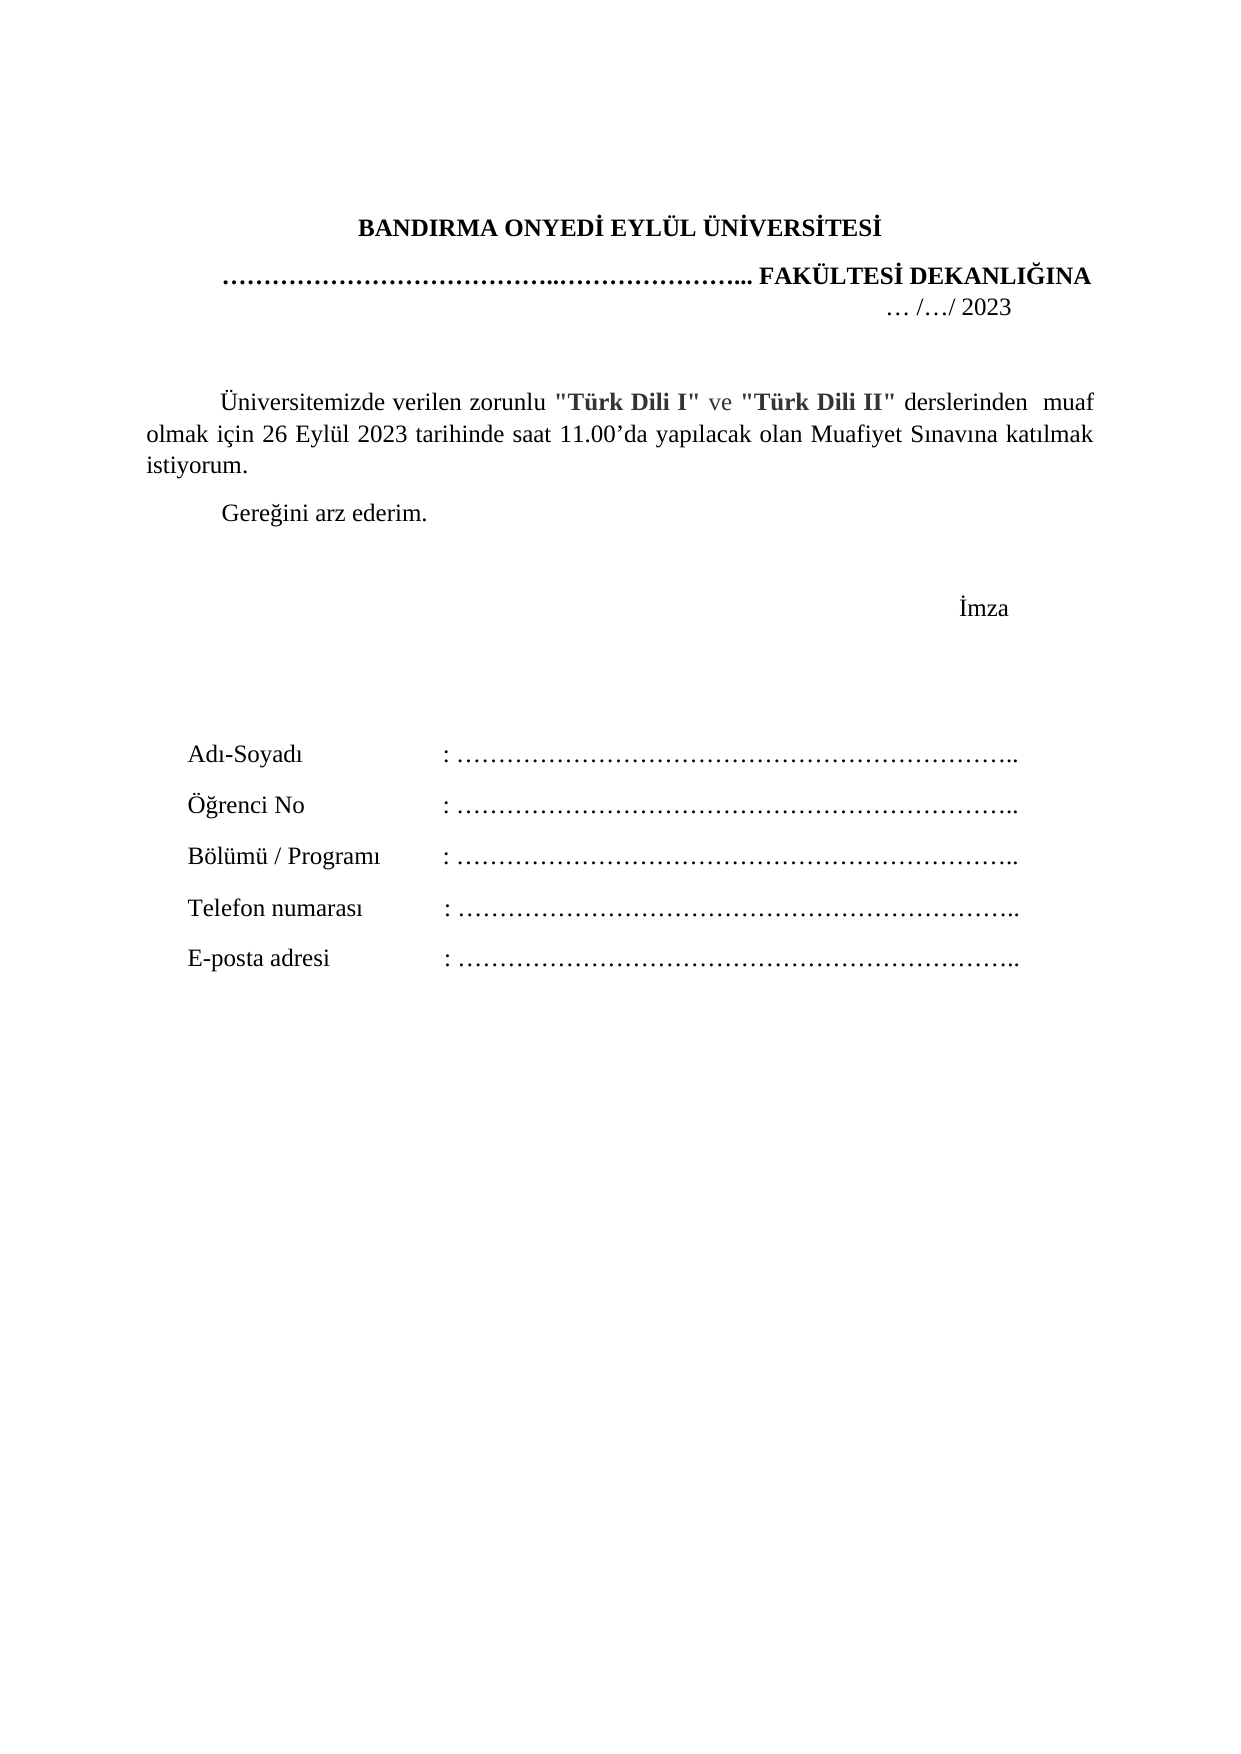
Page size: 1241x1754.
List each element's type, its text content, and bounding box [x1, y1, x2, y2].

text Adı-Soyadı : ………………………………………………………….. [187, 739, 1155, 768]
text Üniversitemizde verilen zorunlu "Türk Dili I" ve "Türk Dili II" derslerinden muaf olmak için 26 Eylül 2023 tarihinde saat 11.00’da yapılacak olan Muafiyet Sınavına katılmak istiyorum. [146, 387, 1094, 479]
text Gereğini arz ederim. [221, 498, 1094, 527]
text Telefon numarası : ………………………………………………………….. [187, 893, 1056, 921]
text … /…/ 2023 [99, 292, 1011, 321]
text E-posta adresi : ………………………………………………………….. [187, 943, 1056, 972]
subtitle …………………………………..…………………... FAKÜLTESİ DEKANLIĞINA [221, 261, 1155, 290]
text Öğrenci No : ………………………………………………………….. [187, 790, 1155, 819]
text BANDIRMA ONYEDİ EYLÜL ÜNİVERSİTESİ [99, 213, 1141, 242]
text Bölümü / Programı : ………………………………………………………….. [187, 841, 1155, 870]
text İmza [99, 593, 1009, 622]
